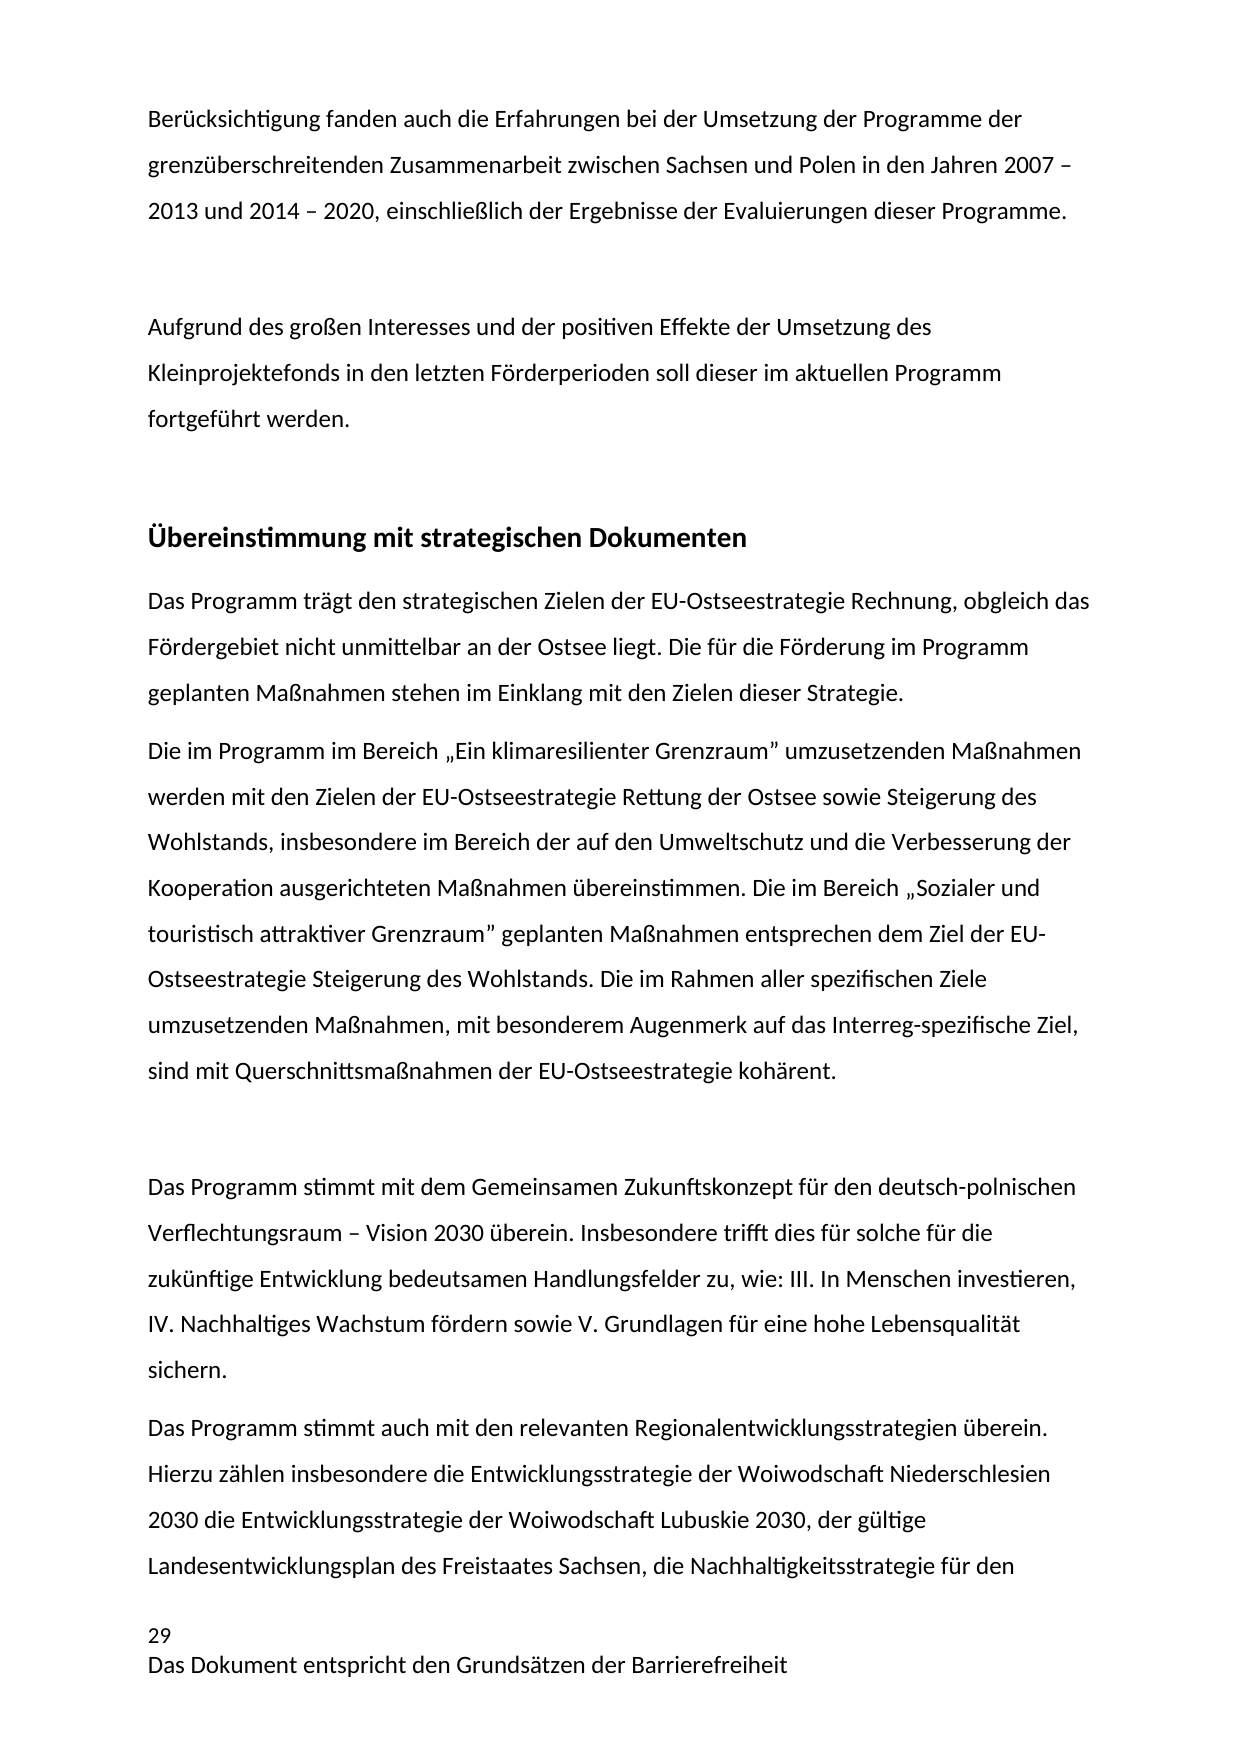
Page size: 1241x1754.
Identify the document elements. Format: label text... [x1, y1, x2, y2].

text Die im Programm im Bereich „Ein klimaresilienter Grenzraum” umzusetzenden Maßnahmen werden mit den Zielen der EU-Ostseestrategie Rettung der Ostsee sowie Steigerung des Wohlstands, insbesondere im Bereich der auf den Umweltschutz und die Verbesserung der Kooperation ausgerichteten Maßnahmen übereinstimmen. Die im Bereich „Sozialer und touristisch attraktiver Grenzraum” geplanten Maßnahmen entsprechen dem Ziel der EU-Ostseestrategie Steigerung des Wohlstands. Die im Rahmen aller spezifischen Ziele umzusetzenden Maßnahmen, mit besonderem Augenmerk auf das Interreg-spezifische Ziel, sind mit Querschnittsmaßnahmen der EU-Ostseestrategie kohärent. [148, 735, 1093, 1086]
text Übereinstimmung mit strategischen Dokumenten [148, 519, 1093, 555]
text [148, 1413, 1093, 1580]
text Das Programm stimmt mit dem Gemeinsamen Zukunftskonzept für den deutsch-polnischen Verflechtungsraum – Vision 2030 überein. Insbesondere trifft dies für solche für die zukünftige Entwicklung bedeutsamen Handlungsfelder zu, wie: III. In Menschen investieren, IV. Nachhaltiges Wachstum fördern sowie V. Grundlagen für eine hohe Lebensqualität sichern. [148, 1171, 1093, 1385]
text Berücksichtigung fanden auch die Erfahrungen bei der Umsetzung der Programme der grenzüberschreitenden Zusammenarbeit zwischen Sachsen und Polen in den Jahren 2007 – 2013 und 2014 – 2020, einschließlich der Ergebnisse der Evaluierungen dieser Programme. [148, 103, 1093, 225]
text Das Programm trägt den strategischen Zielen der EU-Ostseestrategie Rechnung, obgleich das Fördergebiet nicht unmittelbar an der Ostsee liegt. Die für die Förderung im Programm geplanten Maßnahmen stehen im Einklang mit den Zielen dieser Strategie. [148, 585, 1093, 707]
text Aufgrund des großen Interesses und der positiven Effekte der Umsetzung des Kleinprojektefonds in den letzten Förderperioden soll dieser im aktuellen Programm fortgeführt werden. [148, 311, 1093, 433]
